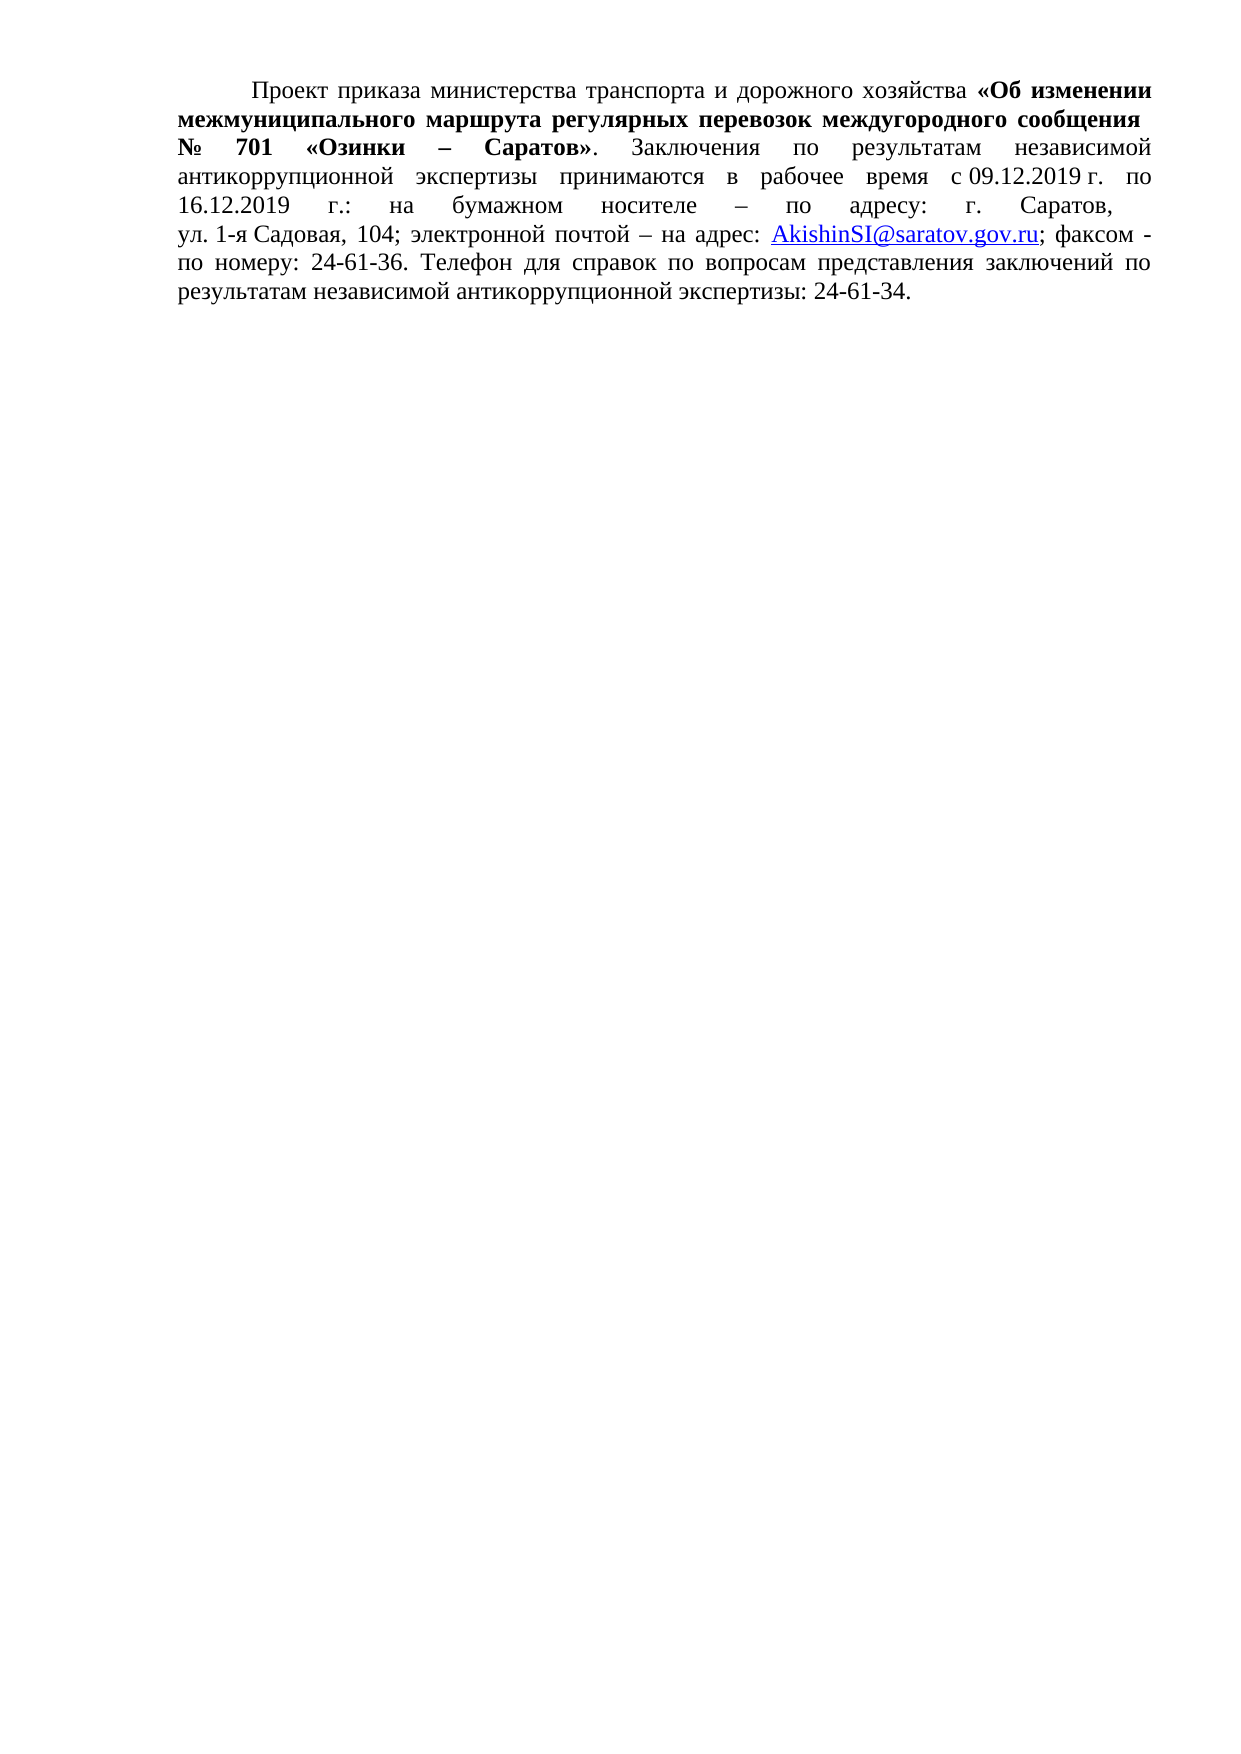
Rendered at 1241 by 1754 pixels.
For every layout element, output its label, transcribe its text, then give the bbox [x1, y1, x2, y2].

text Проект приказа министерства транспорта и дорожного хозяйства «Об изменении межмуниципального маршрута регулярных перевозок междугородного сообщения № 701 «Озинки – Саратов». Заключения по результатам независимой антикоррупционной экспертизы принимаются в рабочее время с 09.12.2019 г. по 16.12.2019 г.: на бумажном носителе – по адресу: г. Саратов, ул. 1-я Садовая, 104; электронной почтой – на адрес: AkishinSI@saratov.gov.ru; факсом - по номеру: 24-61-36. Телефон для справок по вопросам представления заключений по результатам независимой антикоррупционной экспертизы: 24-61-34. [177, 75, 1152, 305]
